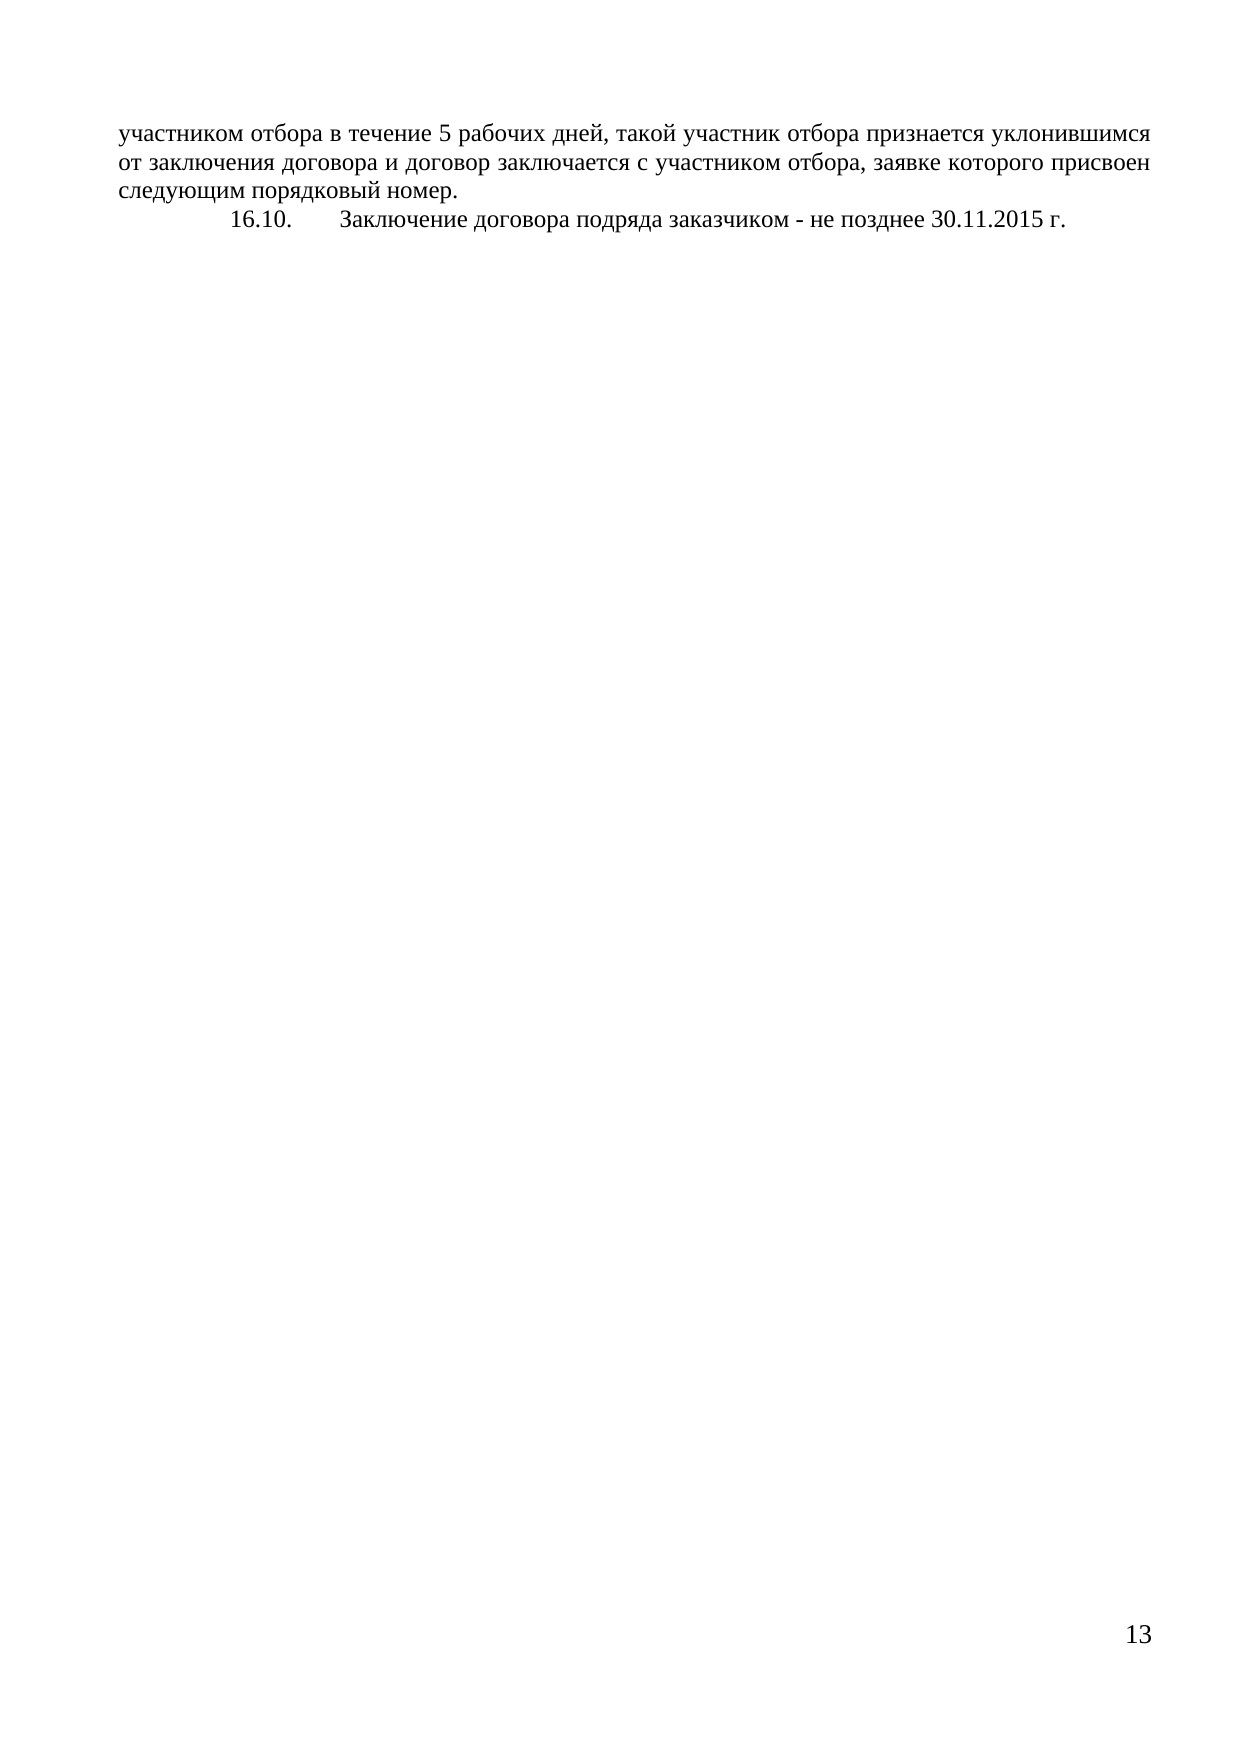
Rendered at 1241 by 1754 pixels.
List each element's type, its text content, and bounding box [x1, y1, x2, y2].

list Заключение договора подряда заказчиком - не позднее 30.11.2015 г. [118, 204, 1152, 233]
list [118, 118, 1152, 204]
